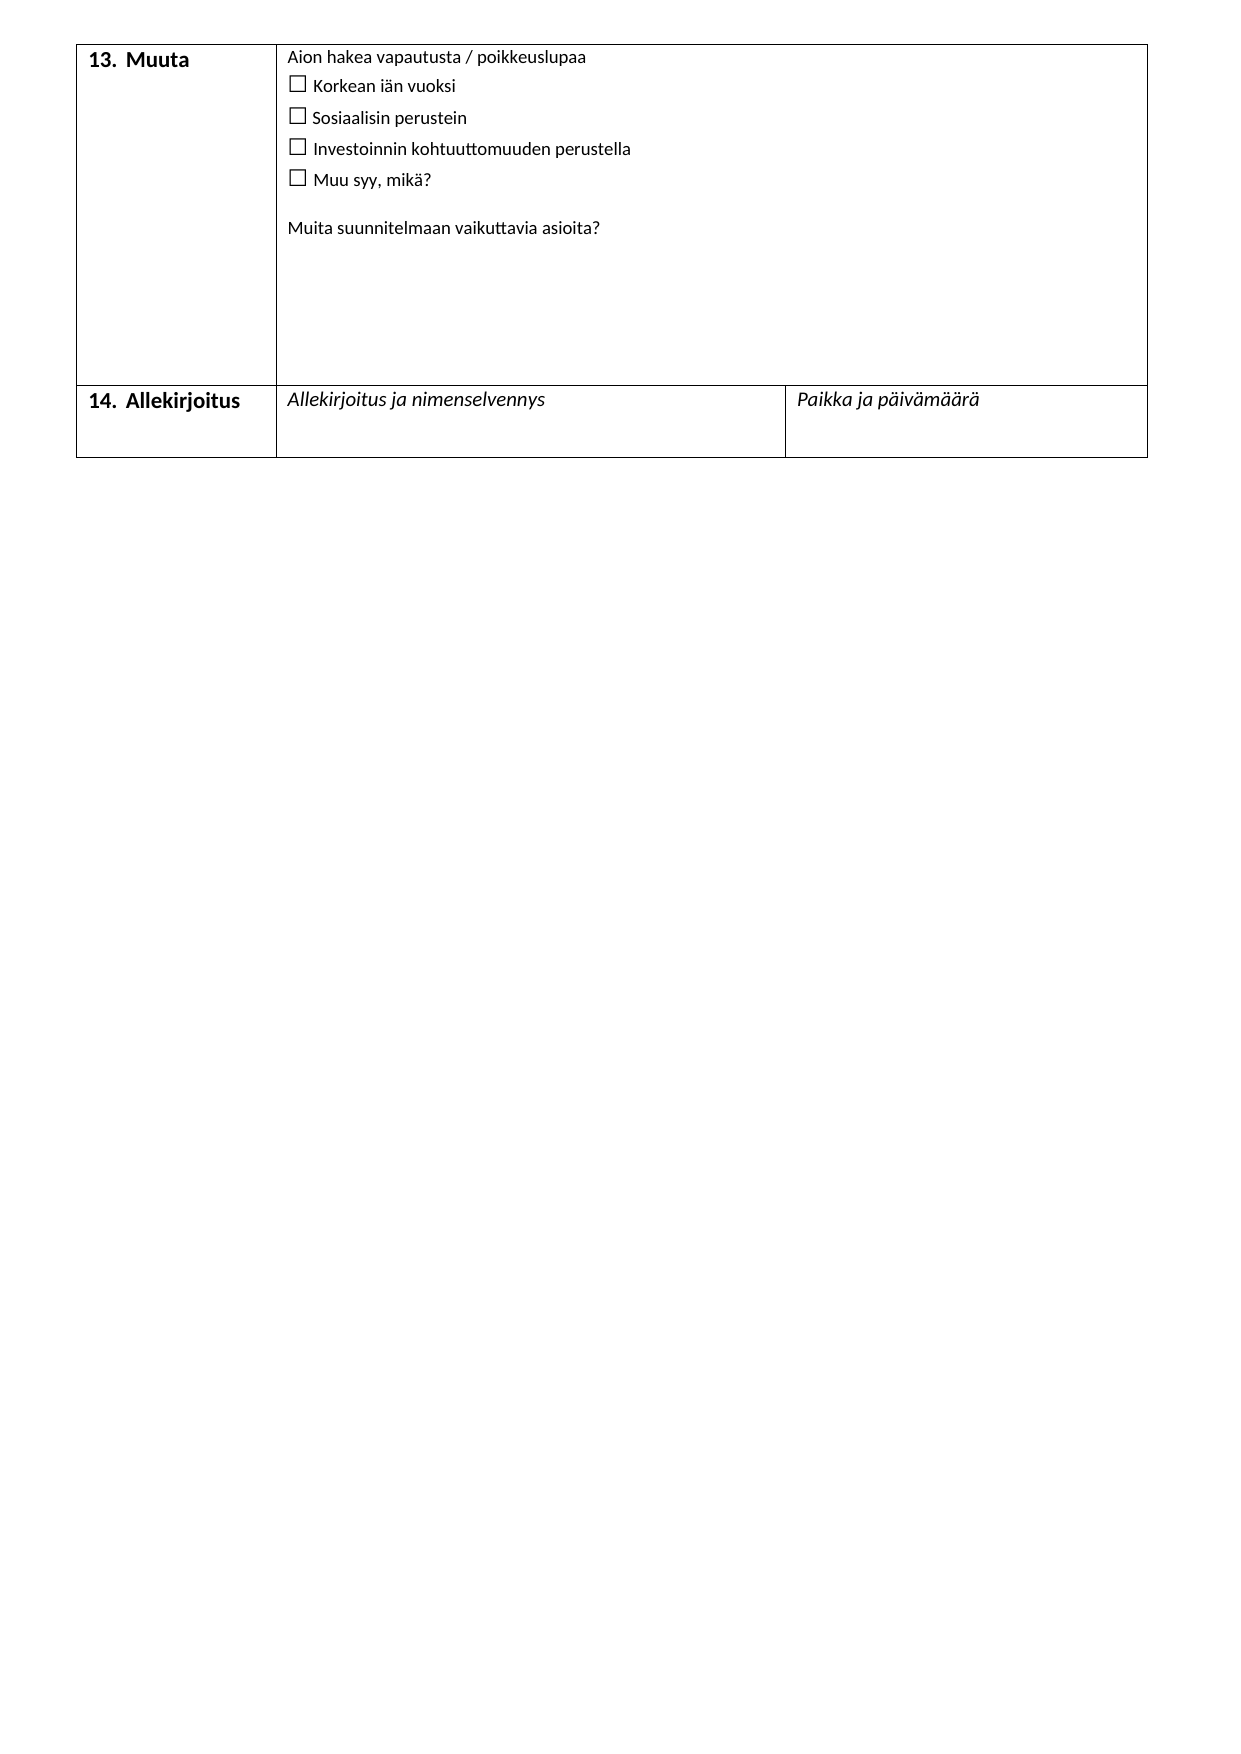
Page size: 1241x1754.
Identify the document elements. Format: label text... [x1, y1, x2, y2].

table_cell Muuta [77, 45, 276, 385]
table_cell Allekirjoitus [77, 386, 276, 457]
table_cell Aion hakea vapautusta / poikkeuslupaa Korkean iän vuoksi Sosiaalisin perustein Investoinnin kohtuuttomuuden perustella Muu syy, mikä? Muita suunnitelmaan vaikuttavia asioita? [277, 45, 1147, 385]
table_cell Paikka ja päivämäärä [786, 386, 1147, 457]
table_cell Allekirjoitus ja nimenselvennys [277, 386, 785, 457]
